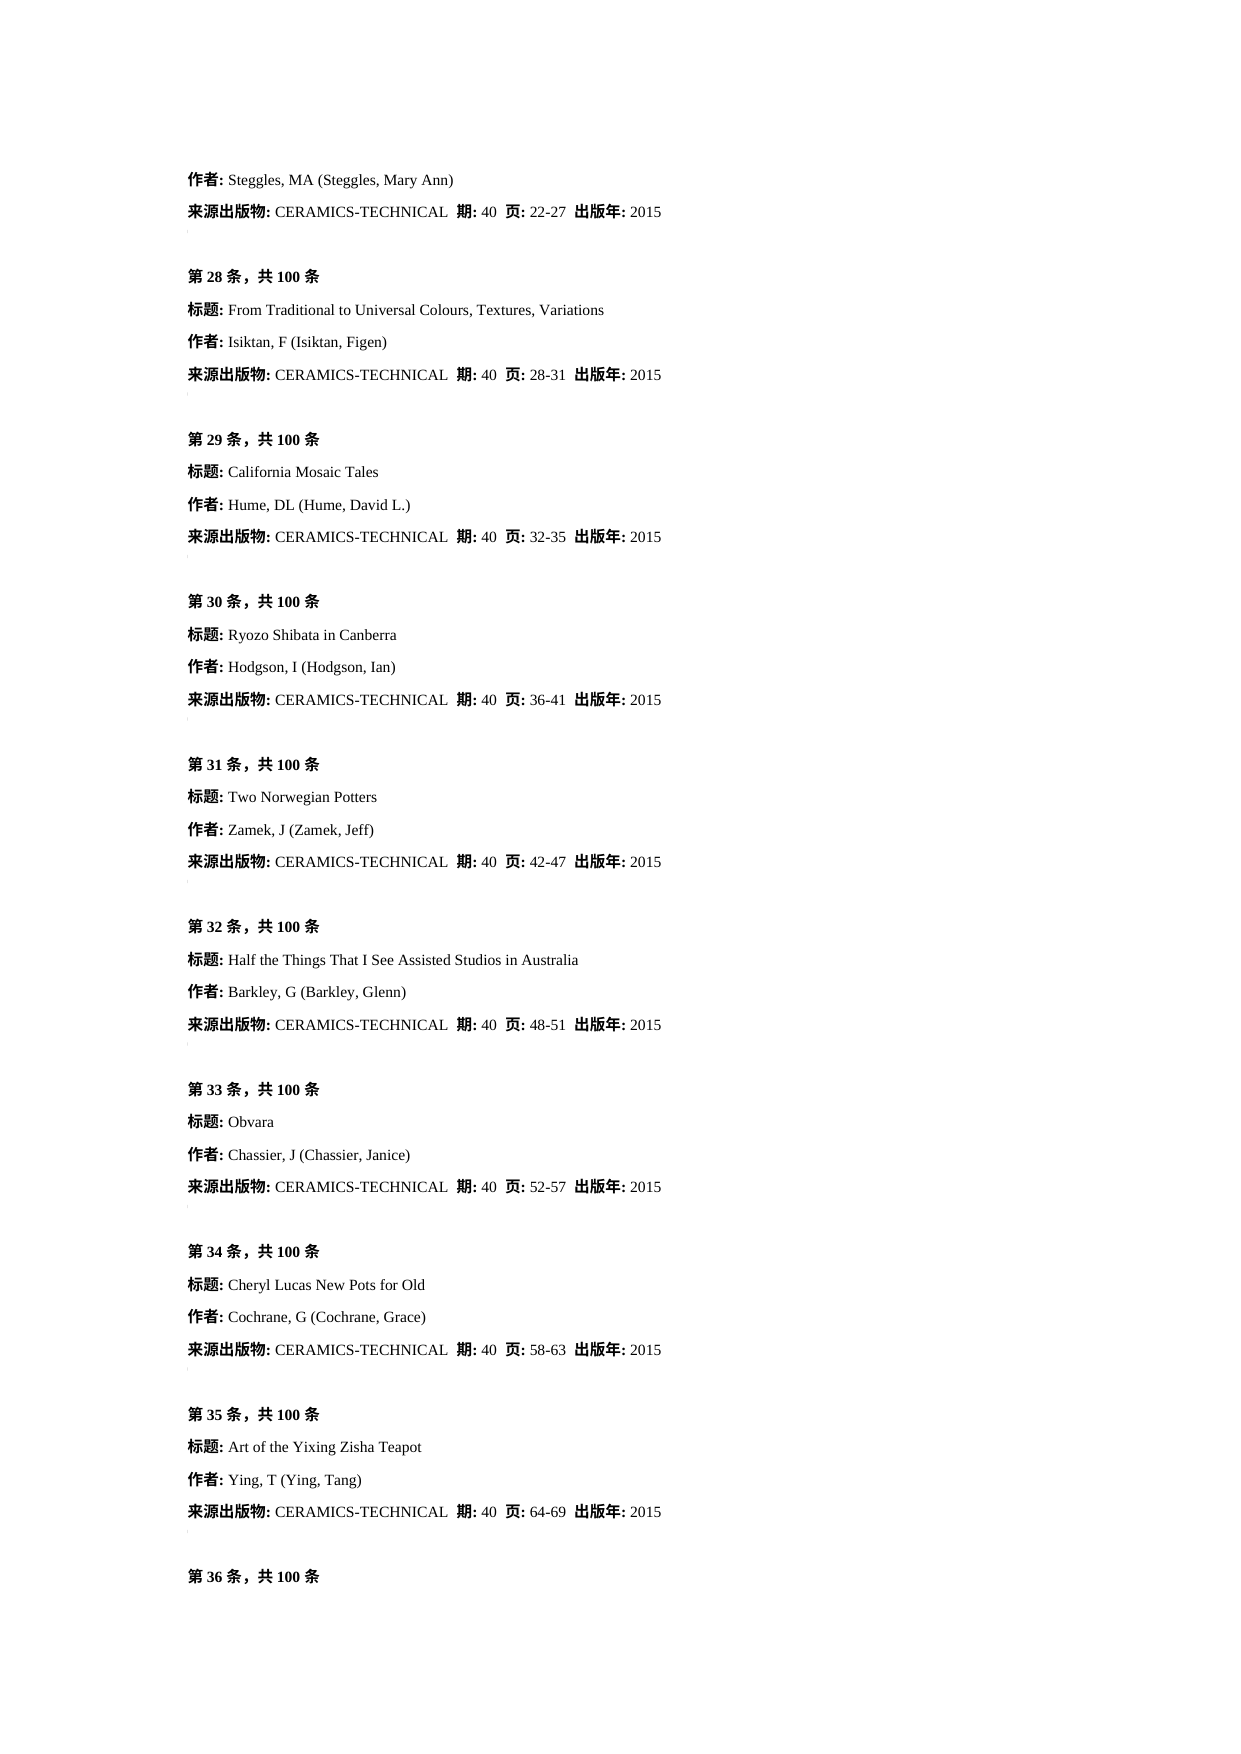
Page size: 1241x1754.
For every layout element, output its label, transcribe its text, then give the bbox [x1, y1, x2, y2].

table_header 第 30 条，共 100 条 [188, 585, 675, 617]
table_cell 标题: Art of the Yixing Zisha Teapot [188, 1430, 675, 1462]
table_header 第 34 条，共 100 条 [188, 1235, 675, 1267]
table_cell 标题: Ryozo Shibata in Canberra [188, 617, 675, 649]
table_cell 来源出版物: CERAMICS-TECHNICAL 期: 40 页: 42-47 出版年: 2015 [188, 845, 675, 877]
table_header 第 31 条，共 100 条 [188, 747, 675, 779]
table_cell 作者: Zamek, J (Zamek, Jeff) [188, 812, 675, 844]
table_header 第 35 条，共 100 条 [188, 1397, 675, 1429]
table_cell 标题: Two Norwegian Potters [188, 780, 675, 812]
table_cell 标题: From Traditional to Universal Colours, Textures, Variations [188, 292, 675, 324]
table_cell 来源出版物: CERAMICS-TECHNICAL 期: 40 页: 32-35 出版年: 2015 [188, 520, 675, 552]
table_cell 来源出版物: CERAMICS-TECHNICAL 期: 40 页: 28-31 出版年: 2015 [188, 357, 675, 389]
table_header 第 28 条，共 100 条 [188, 260, 675, 292]
table_cell 标题: Obvara [188, 1105, 675, 1137]
table_cell 来源出版物: CERAMICS-TECHNICAL 期: 40 页: 52-57 出版年: 2015 [188, 1170, 675, 1202]
table_cell 作者: Cochrane, G (Cochrane, Grace) [188, 1300, 675, 1332]
table_cell 作者: Chassier, J (Chassier, Janice) [188, 1137, 675, 1169]
table_cell 标题: California Mosaic Tales [188, 455, 675, 487]
table_cell 来源出版物: CERAMICS-TECHNICAL 期: 40 页: 36-41 出版年: 2015 [188, 682, 675, 714]
table_cell 标题: Half the Things That I See Assisted Studios in Australia [188, 942, 675, 974]
table_cell 来源出版物: CERAMICS-TECHNICAL 期: 40 页: 22-27 出版年: 2015 [188, 195, 675, 227]
table_cell 标题: Cheryl Lucas New Pots for Old [188, 1267, 675, 1299]
table_cell 作者: Ying, T (Ying, Tang) [188, 1462, 675, 1494]
table_cell 作者: Hodgson, I (Hodgson, Ian) [188, 650, 675, 682]
table_cell 来源出版物: CERAMICS-TECHNICAL 期: 40 页: 64-69 出版年: 2015 [188, 1495, 675, 1527]
table_cell 作者: Hume, DL (Hume, David L.) [188, 487, 675, 519]
table_cell 来源出版物: CERAMICS-TECHNICAL 期: 40 页: 48-51 出版年: 2015 [188, 1007, 675, 1039]
table_header 第 33 条，共 100 条 [188, 1072, 675, 1104]
table_cell 作者: Isiktan, F (Isiktan, Figen) [188, 325, 675, 357]
table_header 第 32 条，共 100 条 [188, 910, 675, 942]
table_header 第 29 条，共 100 条 [188, 422, 675, 454]
table_cell 来源出版物: CERAMICS-TECHNICAL 期: 40 页: 58-63 出版年: 2015 [188, 1332, 675, 1364]
table_cell 作者: Steggles, MA (Steggles, Mary Ann) [188, 162, 675, 194]
table_cell 作者: Barkley, G (Barkley, Glenn) [188, 975, 675, 1007]
table_header 第 36 条，共 100 条 [188, 1560, 675, 1592]
